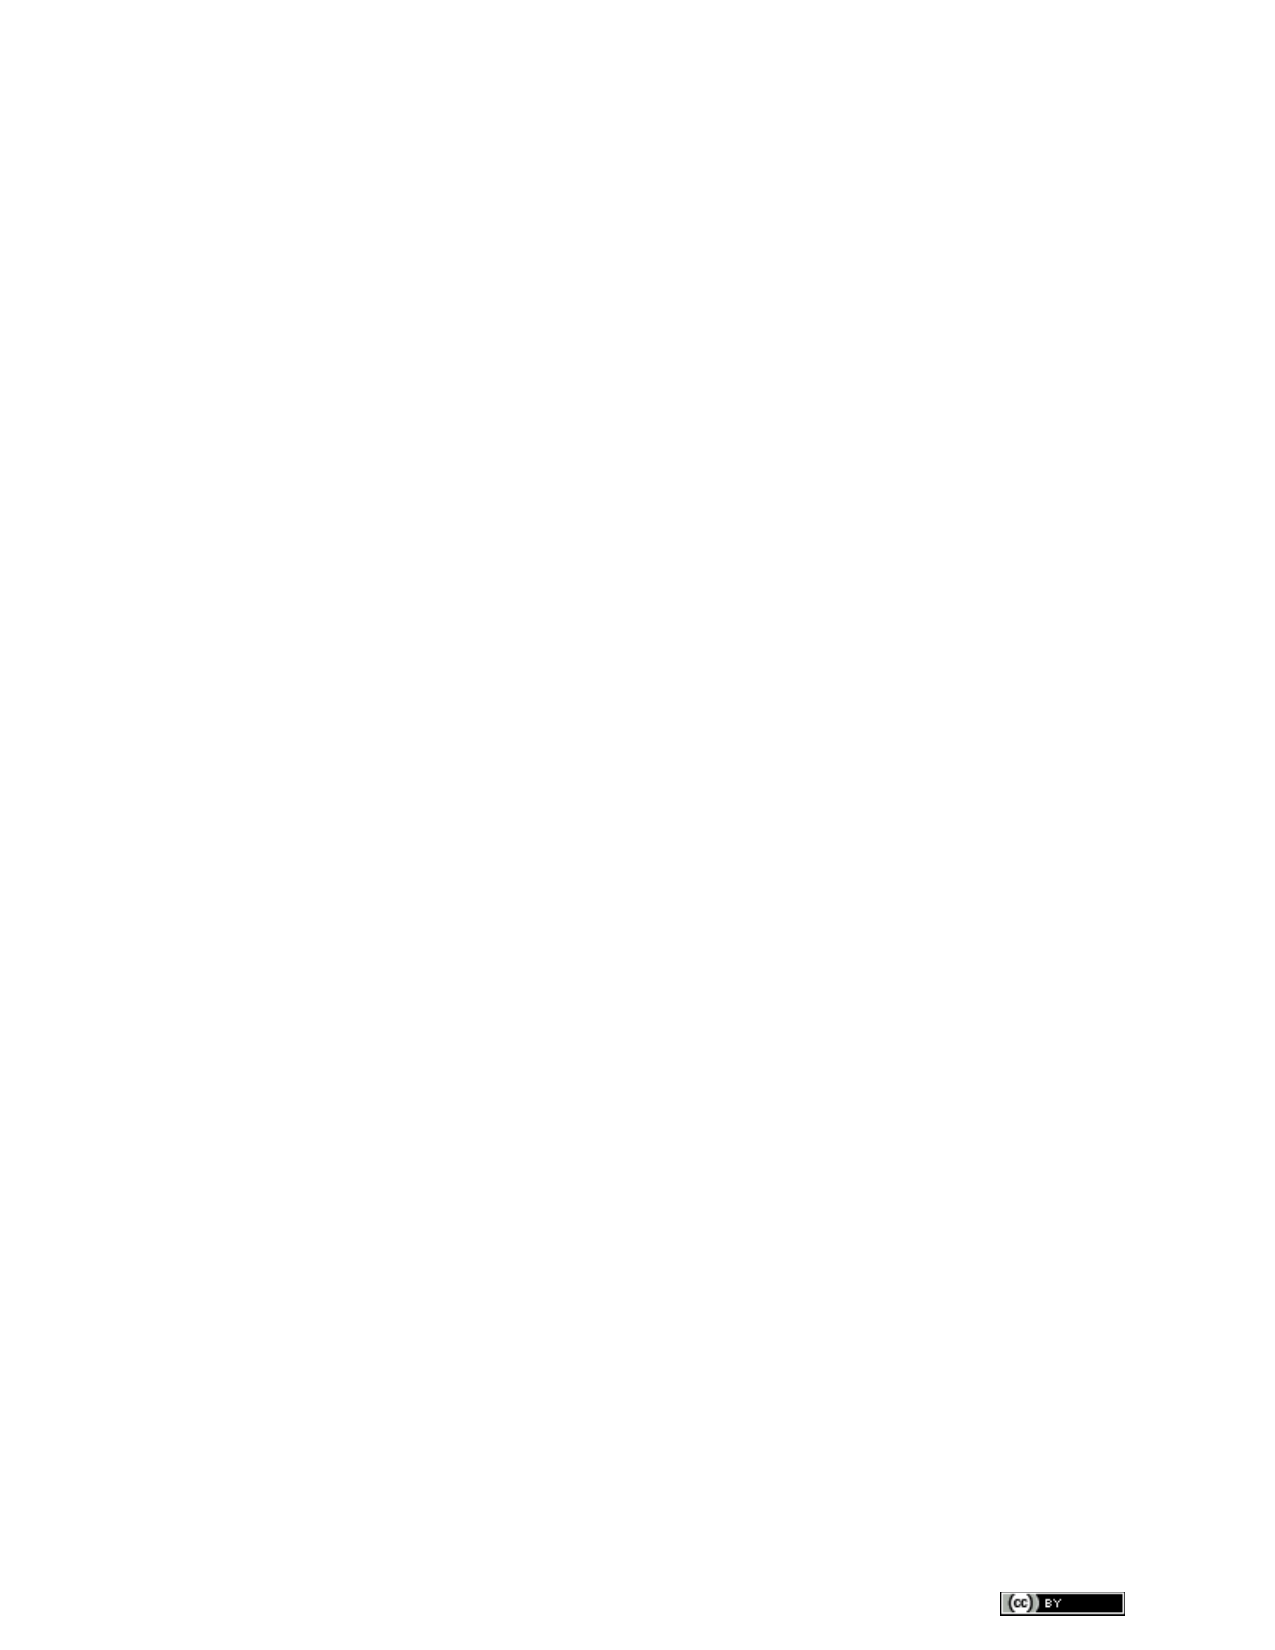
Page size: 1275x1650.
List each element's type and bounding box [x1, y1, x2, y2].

picture [1000, 1592, 1125, 1616]
